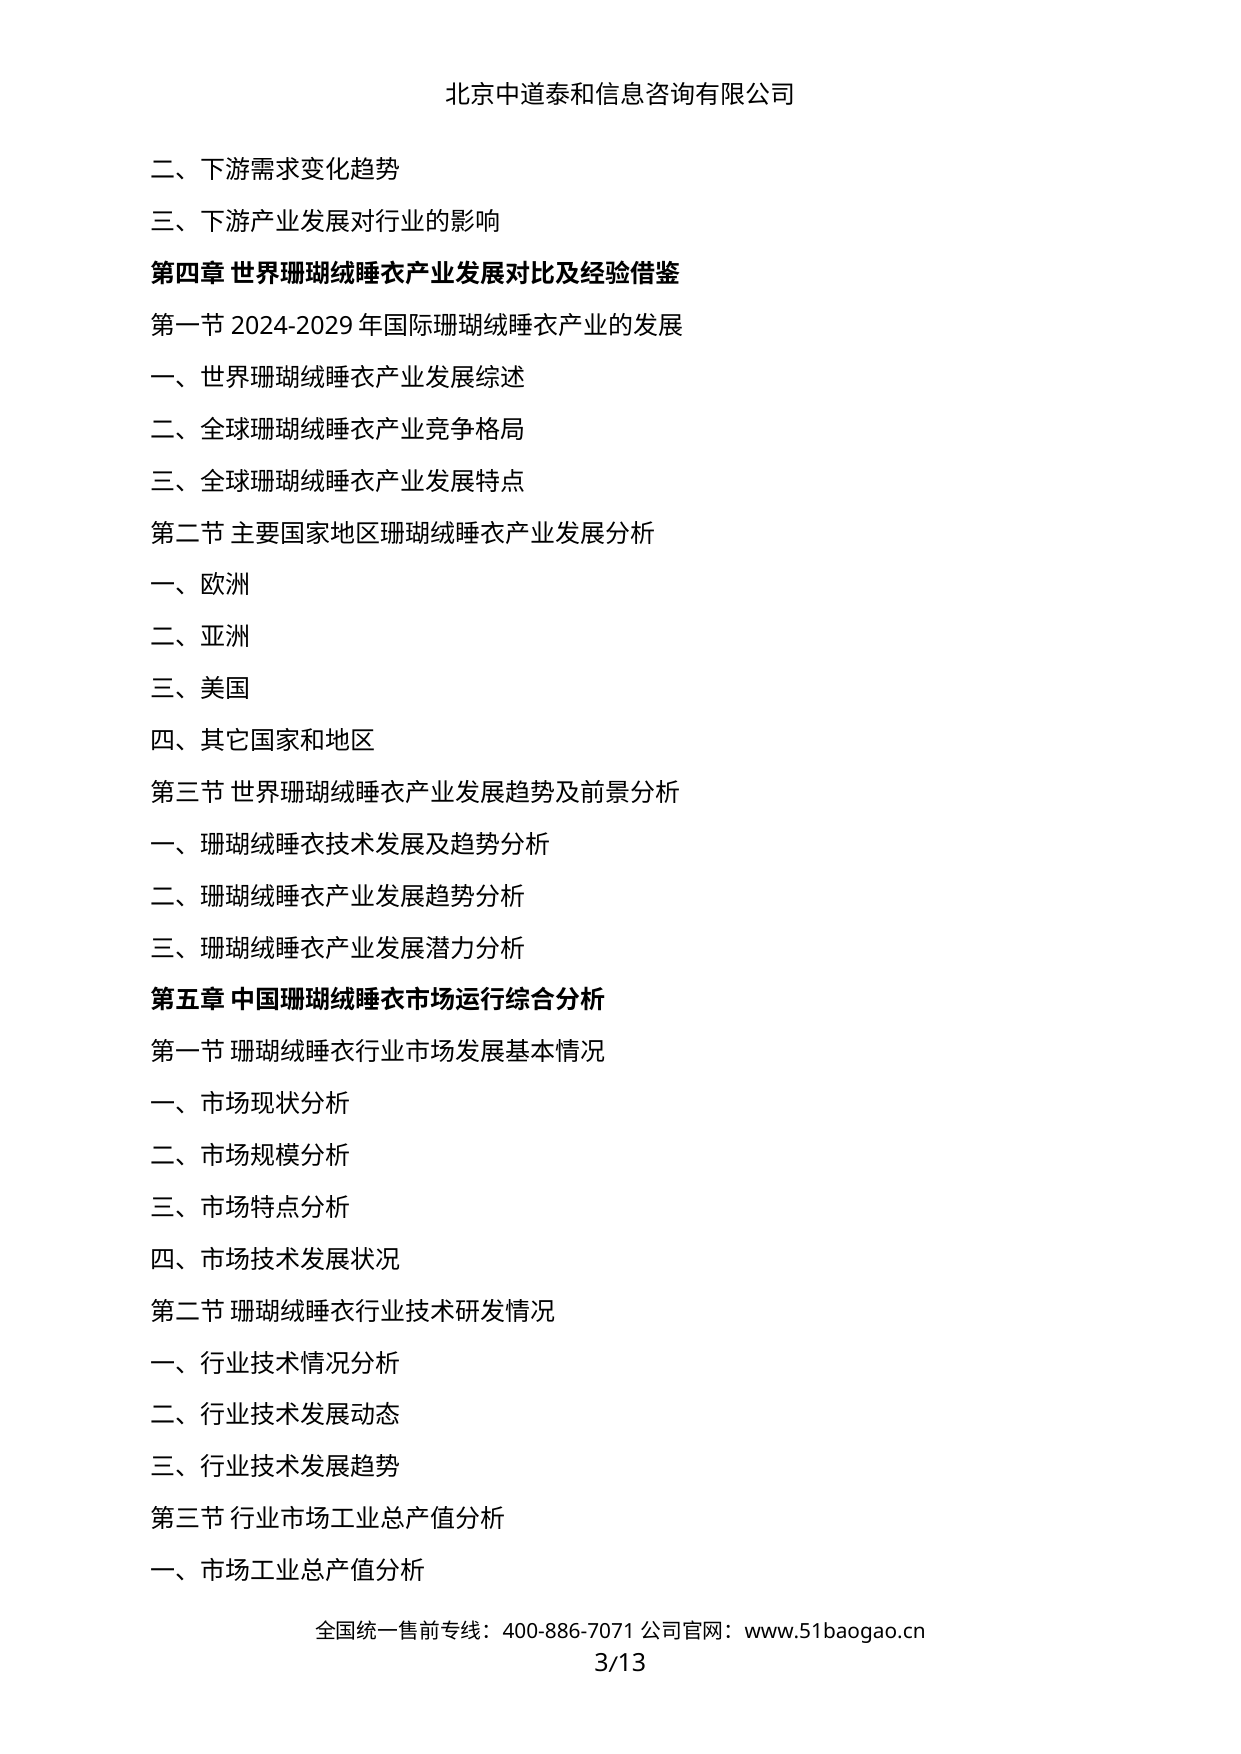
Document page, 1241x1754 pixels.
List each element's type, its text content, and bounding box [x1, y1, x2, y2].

text 三、美国 [150, 669, 1090, 705]
text 四、市场技术发展状况 [150, 1239, 1090, 1276]
text 一、行业技术情况分析 [150, 1343, 1090, 1379]
text 一、市场现状分析 [150, 1084, 1090, 1120]
text 第五章 中国珊瑚绒睡衣市场运行综合分析 [150, 980, 1090, 1016]
text 一、珊瑚绒睡衣技术发展及趋势分析 [150, 824, 1090, 861]
text 三、市场特点分析 [150, 1187, 1090, 1224]
text 一、欧洲 [150, 565, 1090, 601]
text 第四章 世界珊瑚绒睡衣产业发展对比及经验借鉴 [150, 254, 1090, 290]
text 二、珊瑚绒睡衣产业发展趋势分析 [150, 876, 1090, 912]
text 四、其它国家和地区 [150, 721, 1090, 757]
text 三、下游产业发展对行业的影响 [150, 202, 1090, 238]
text 第三节 行业市场工业总产值分析 [150, 1499, 1090, 1535]
text 一、世界珊瑚绒睡衣产业发展综述 [150, 357, 1090, 394]
text 第三节 世界珊瑚绒睡衣产业发展趋势及前景分析 [150, 772, 1090, 809]
text 一、市场工业总产值分析 [150, 1551, 1090, 1587]
text 三、珊瑚绒睡衣产业发展潜力分析 [150, 928, 1090, 964]
text 第二节 主要国家地区珊瑚绒睡衣产业发展分析 [150, 513, 1090, 549]
text 第一节 珊瑚绒睡衣行业市场发展基本情况 [150, 1032, 1090, 1068]
text 二、全球珊瑚绒睡衣产业竞争格局 [150, 409, 1090, 446]
text 二、下游需求变化趋势 [150, 150, 1090, 186]
text 二、亚洲 [150, 617, 1090, 653]
text 二、行业技术发展动态 [150, 1395, 1090, 1431]
text 第二节 珊瑚绒睡衣行业技术研发情况 [150, 1291, 1090, 1327]
text 三、行业技术发展趋势 [150, 1447, 1090, 1483]
text 三、全球珊瑚绒睡衣产业发展特点 [150, 461, 1090, 497]
text 二、市场规模分析 [150, 1136, 1090, 1172]
text 第一节 2024-2029年国际珊瑚绒睡衣产业的发展 [150, 306, 1090, 342]
